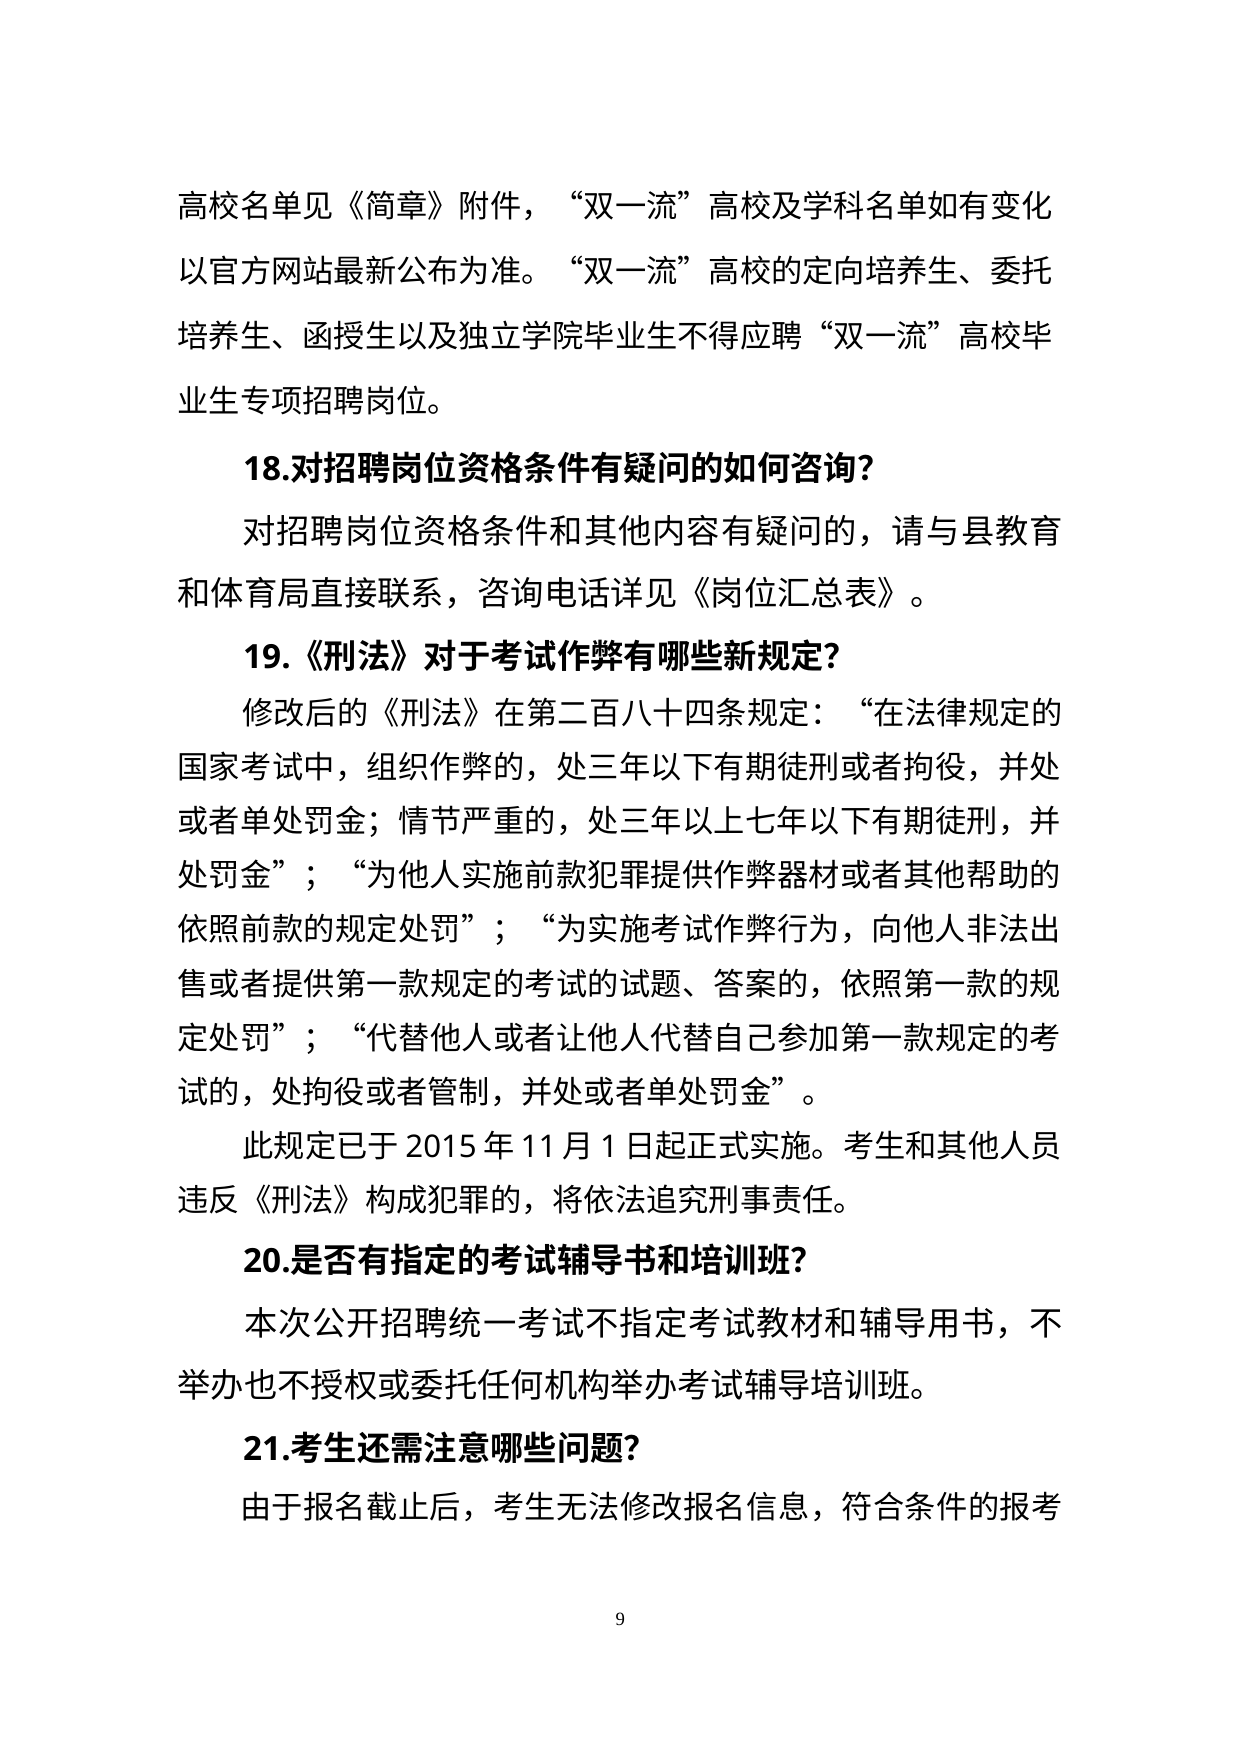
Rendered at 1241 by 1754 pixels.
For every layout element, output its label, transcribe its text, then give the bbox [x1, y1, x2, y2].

text 此规定已于2015年11月1日起正式实施。考生和其他人员违反《刑法》构成犯罪的，将依法追究刑事责任。 [177, 1114, 1063, 1222]
text 对招聘岗位资格条件和其他内容有疑问的，请与县教育和体育局直接联系，咨询电话详见《岗位汇总表》。 [177, 493, 1063, 618]
text 18.对招聘岗位资格条件有疑问的如何咨询？ [177, 431, 1063, 493]
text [177, 171, 1063, 431]
text 21.考生还需注意哪些问题？ [177, 1410, 1063, 1472]
text 修改后的《刑法》在第二百八十四条规定：“在法律规定的国家考试中，组织作弊的，处三年以下有期徒刑或者拘役，并处或者单处罚金；情节严重的，处三年以上七年以下有期徒刑，并处罚金”；“为他人实施前款犯罪提供作弊器材或者其他帮助的，依照前款的规定处罚”；“为实施考试作弊行为，向他人非法出售或者提供第一款规定的考试的试题、答案的，依照第一款的规定处罚”；“代替他人或者让他人代替自己参加第一款规定的考试的，处拘役或者管制，并处或者单处罚金”。 [177, 681, 1063, 1114]
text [177, 1472, 1063, 1537]
text 本次公开招聘统一考试不指定考试教材和辅导用书，不举办也不授权或委托任何机构举办考试辅导培训班。 [177, 1285, 1063, 1410]
text 20.是否有指定的考试辅导书和培训班？ [177, 1222, 1063, 1285]
text 19.《刑法》对于考试作弊有哪些新规定？ [177, 618, 1063, 681]
